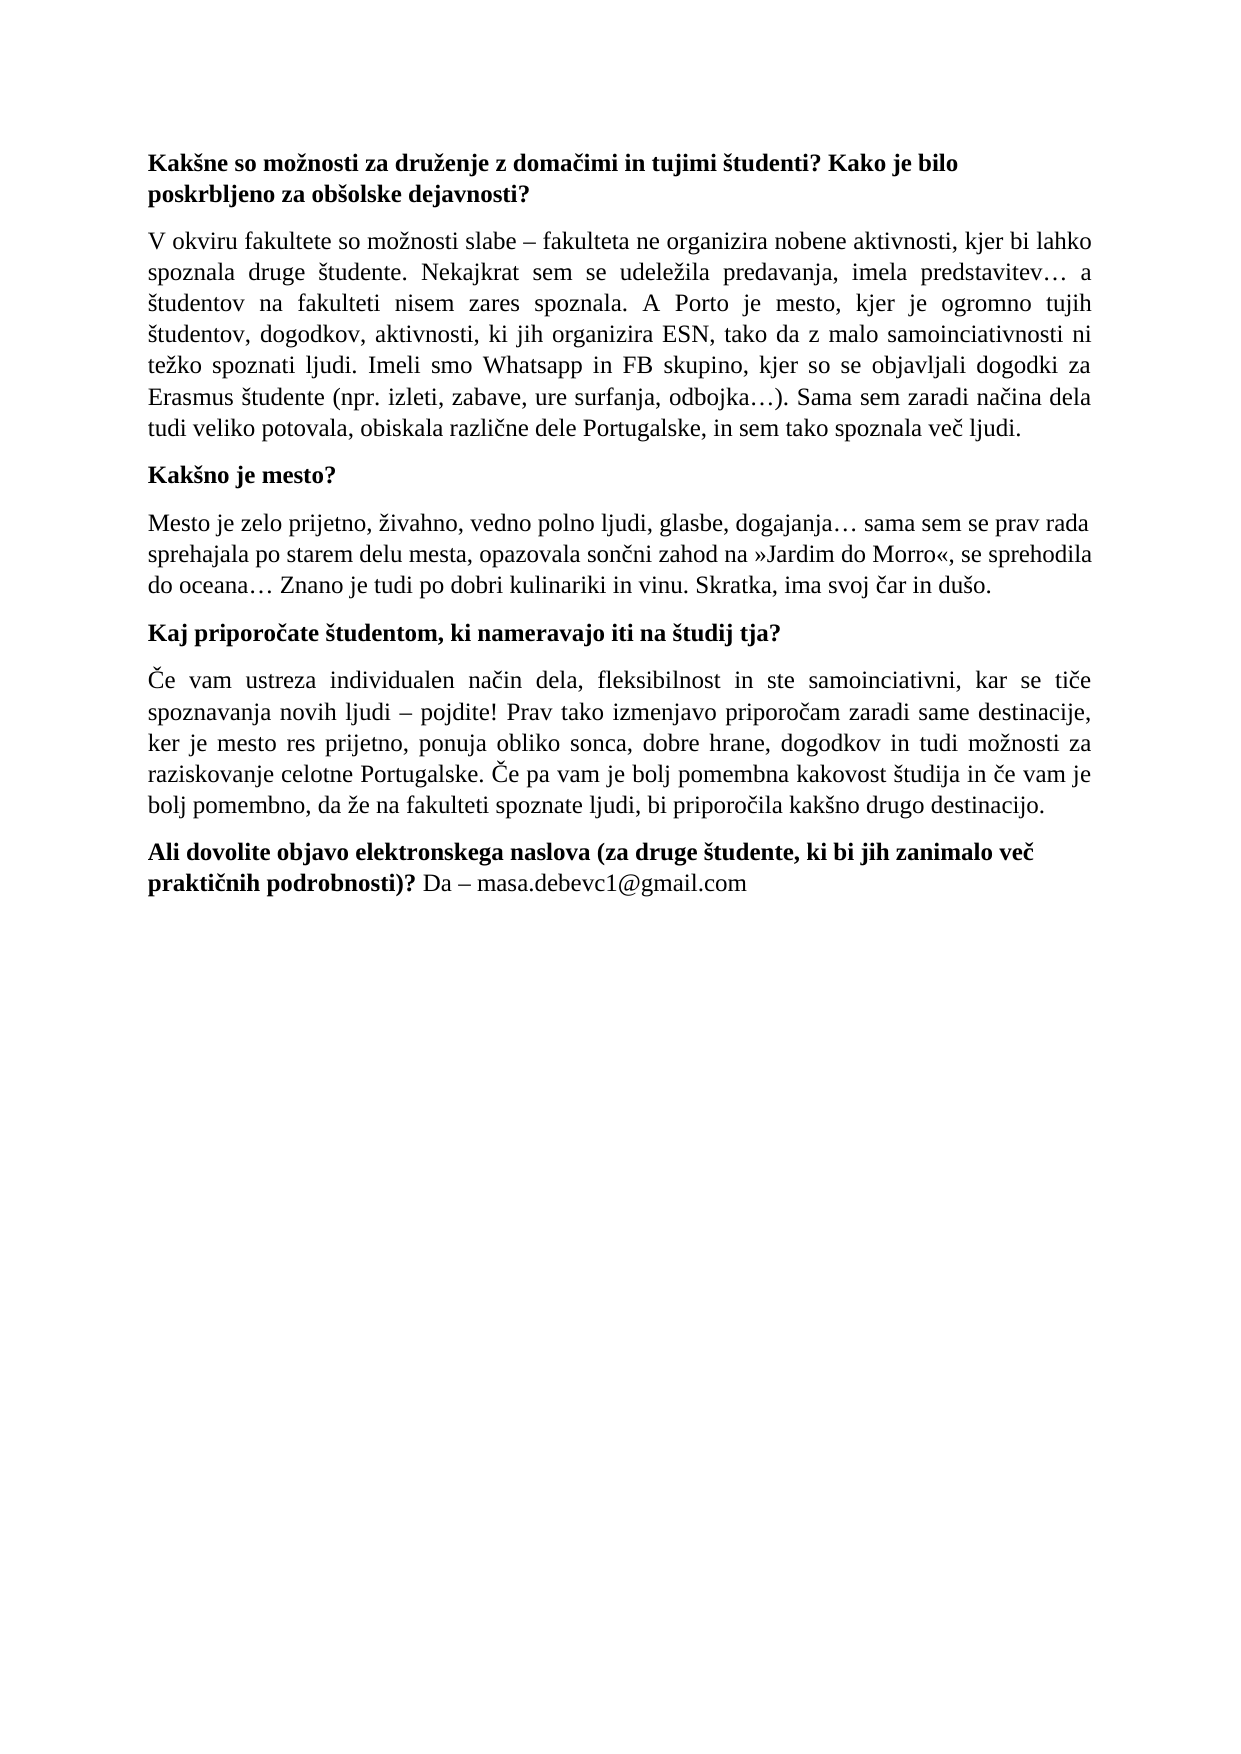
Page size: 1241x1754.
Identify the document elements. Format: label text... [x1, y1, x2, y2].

text Kakšne so možnosti za druženje z domačimi in tujimi študenti? Kako je bilo poskrbljeno za obšolske dejavnosti? [148, 148, 1093, 207]
text Kakšno je mesto? [148, 460, 1093, 489]
text Mesto je zelo prijetno, živahno, vedno polno ljudi, glasbe, dogajanja… sama sem se prav rada sprehajala po starem delu mesta, opazovala sončni zahod na »Jardim do Morro«, se sprehodila do oceana… Znano je tudi po dobri kulinariki in vinu. Skratka, ima svoj čar in dušo. [148, 508, 1093, 599]
text Kaj priporočate študentom, ki nameravajo iti na študij tja? [148, 618, 1093, 647]
text Če vam ustreza individualen način dela, fleksibilnost in ste samoinciativni, kar se tiče spoznavanja novih ljudi – pojdite! Prav tako izmenjavo priporočam zaradi same destinacije, ker je mesto res prijetno, ponuja obliko sonca, dobre hrane, dogodkov in tudi možnosti za raziskovanje celotne Portugalske. Če pa vam je bolj pomembna kakovost študija in če vam je bolj pomembno, da že na fakulteti spoznate ljudi, bi priporočila kakšno drugo destinacijo. [148, 666, 1093, 818]
text Ali dovolite objavo elektronskega naslova (za druge študente, ki bi jih zanimalo več praktičnih podrobnosti)? Da – masa.debevc1@gmail.com [148, 837, 1093, 897]
text V okviru fakultete so možnosti slabe – fakulteta ne organizira nobene aktivnosti, kjer bi lahko spoznala druge študente. Nekajkrat sem se udeležila predavanja, imela predstavitev… a študentov na fakulteti nisem zares spoznala. A Porto je mesto, kjer je ogromno tujih študentov, dogodkov, aktivnosti, ki jih organizira ESN, tako da z malo samoinciativnosti ni težko spoznati ljudi. Imeli smo Whatsapp in FB skupino, kjer so se objavljali dogodki za Erasmus študente (npr. izleti, zabave, ure surfanja, odbojka…). Sama sem zaradi načina dela tudi veliko potovala, obiskala različne dele Portugalske, in sem tako spoznala več ljudi. [148, 226, 1093, 441]
